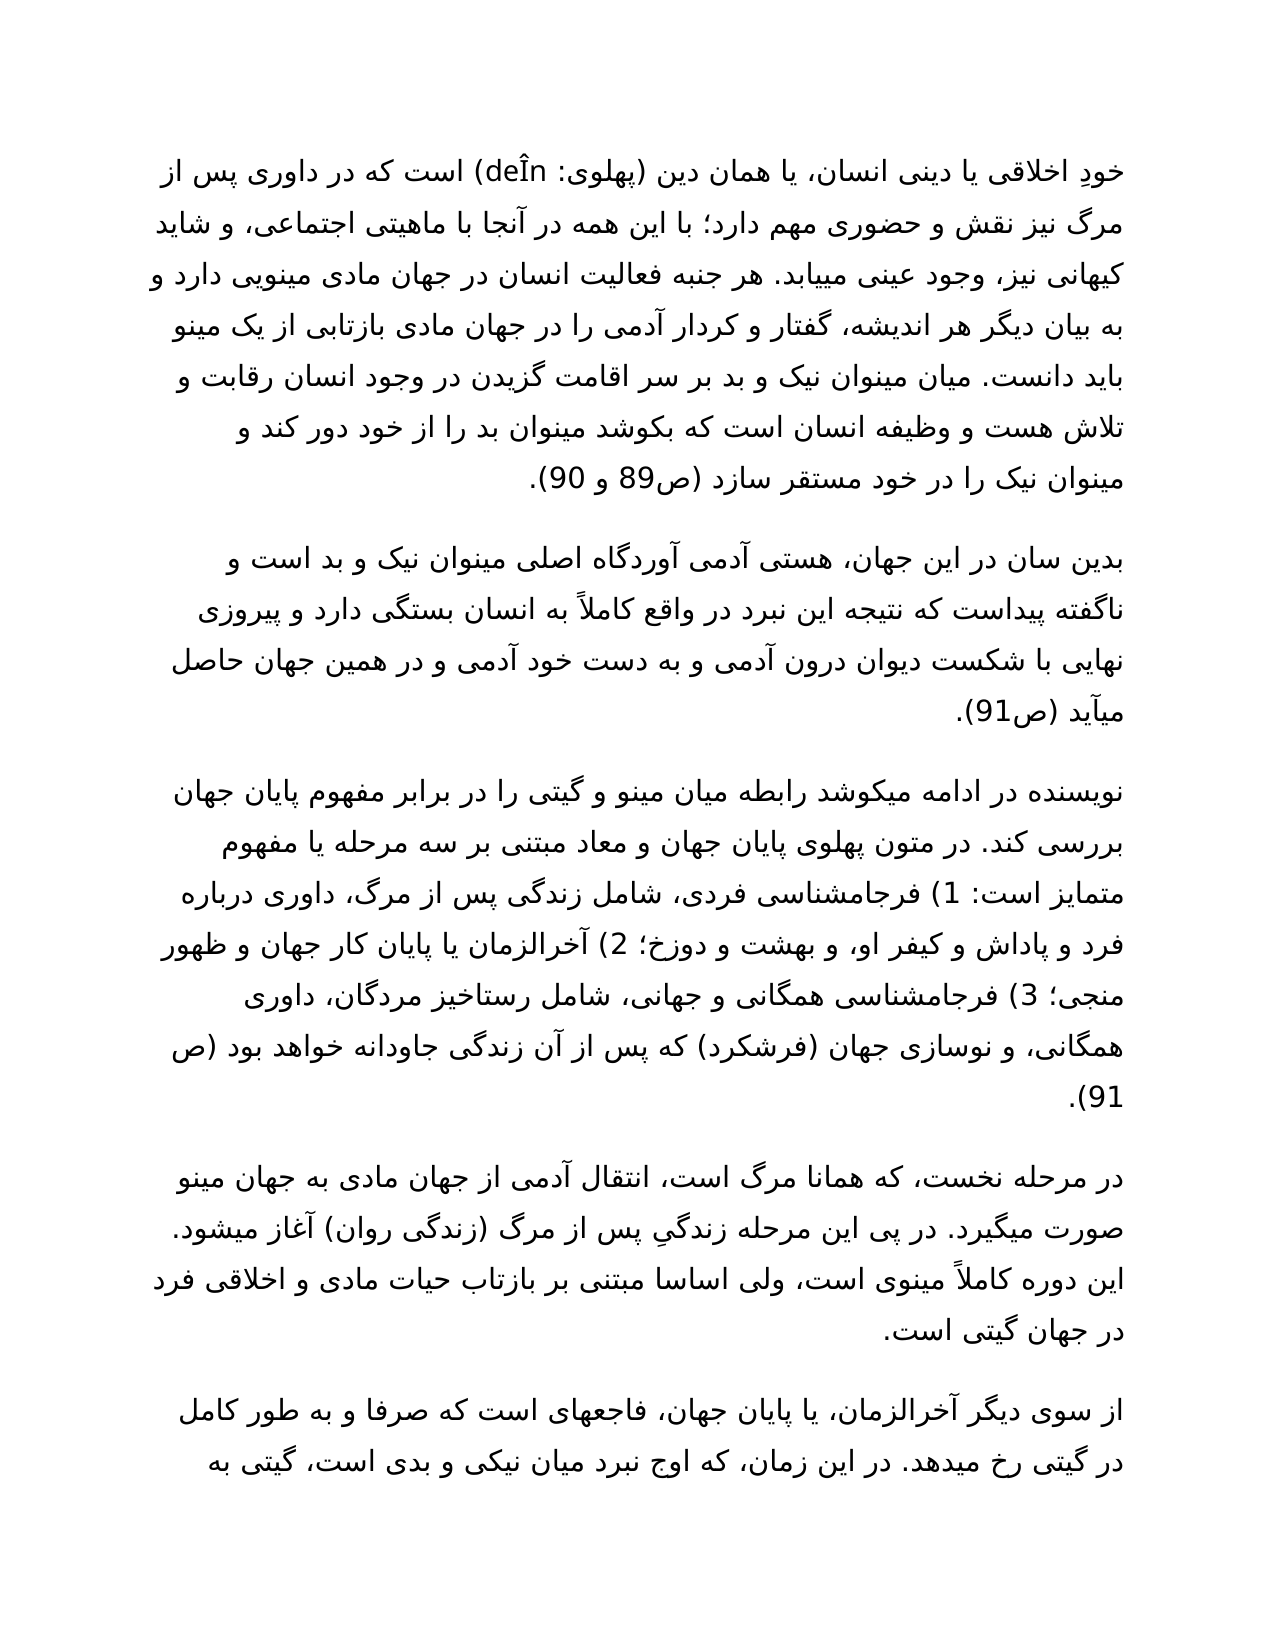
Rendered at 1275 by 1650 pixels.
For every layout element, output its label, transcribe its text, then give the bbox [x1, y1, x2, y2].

text خودِ اخلاقی یا دینی انسان، یا همان دین (پهلوی: deÎn) است که در داوری پس از مرگ نیز نقش و حضوری مهم دارد؛ با این همه در آنجا با ماهیتی اجتماعی، و شاید کیهانی نیز، وجود عینی می‏یابد. هر جنبه فعالیت انسان در جهان مادی مینویی دارد و به بیان دیگر هر اندیشه، گفتار و کردار آدمی را در جهان مادی بازتابی از یک مینو باید دانست. میان مینوان نیک و بد بر سر اقامت گزیدن در وجود انسان رقابت و تلاش هست و وظیفه انسان است که بکوشد مینوان بد را از خود دور کند و مینوان نیک را در خود مستقر سازد (ص89 و 90). [150, 150, 1125, 495]
text نویسنده در ادامه می‏کوشد رابطه میان مینو و گیتی را در برابر مفهوم پایان جهان بررسی کند. در متون پهلوی پایان جهان و معاد مبتنی بر سه مرحله یا مفهوم متمایز است: 1) فرجام‏شناسی فردی، شامل زندگی پس از مرگ، داوری درباره فرد و پاداش و کیفر او، و بهشت و دوزخ؛ 2) آخرالزمان یا پایان کار جهان و ظهور منجی؛ 3) فرجام‏شناسی همگانی و جهانی، شامل رستاخیز مردگان، داوری همگانی، و نوسازی جهان (فرشکرد) که پس از آن زندگی جاودانه خواهد بود (ص91). [150, 774, 1125, 1114]
text در مرحله نخست، که همانا مرگ است، انتقال آدمی از جهان مادی به جهان مینو صورت می‏گیرد. در پی این مرحله زندگیِ پس از مرگ (زندگی روان) آغاز می‏شود. این دوره کاملاً مینوی است، ولی اساسا مبتنی بر بازتاب حیات مادی و اخلاقی فرد در جهان گیتی است. [150, 1160, 1125, 1347]
text بدین سان در این جهان، هستی آدمی آوردگاه اصلی مینوان نیک و بد است و ناگفته پیداست که نتیجه این نبرد در واقع کاملاً به انسان بستگی دارد و پیروزی نهایی با شکست دیوان درون آدمی و به دست خود آدمی و در همین جهان حاصل می‏آید (ص91). [150, 541, 1125, 728]
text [150, 1393, 1125, 1478]
